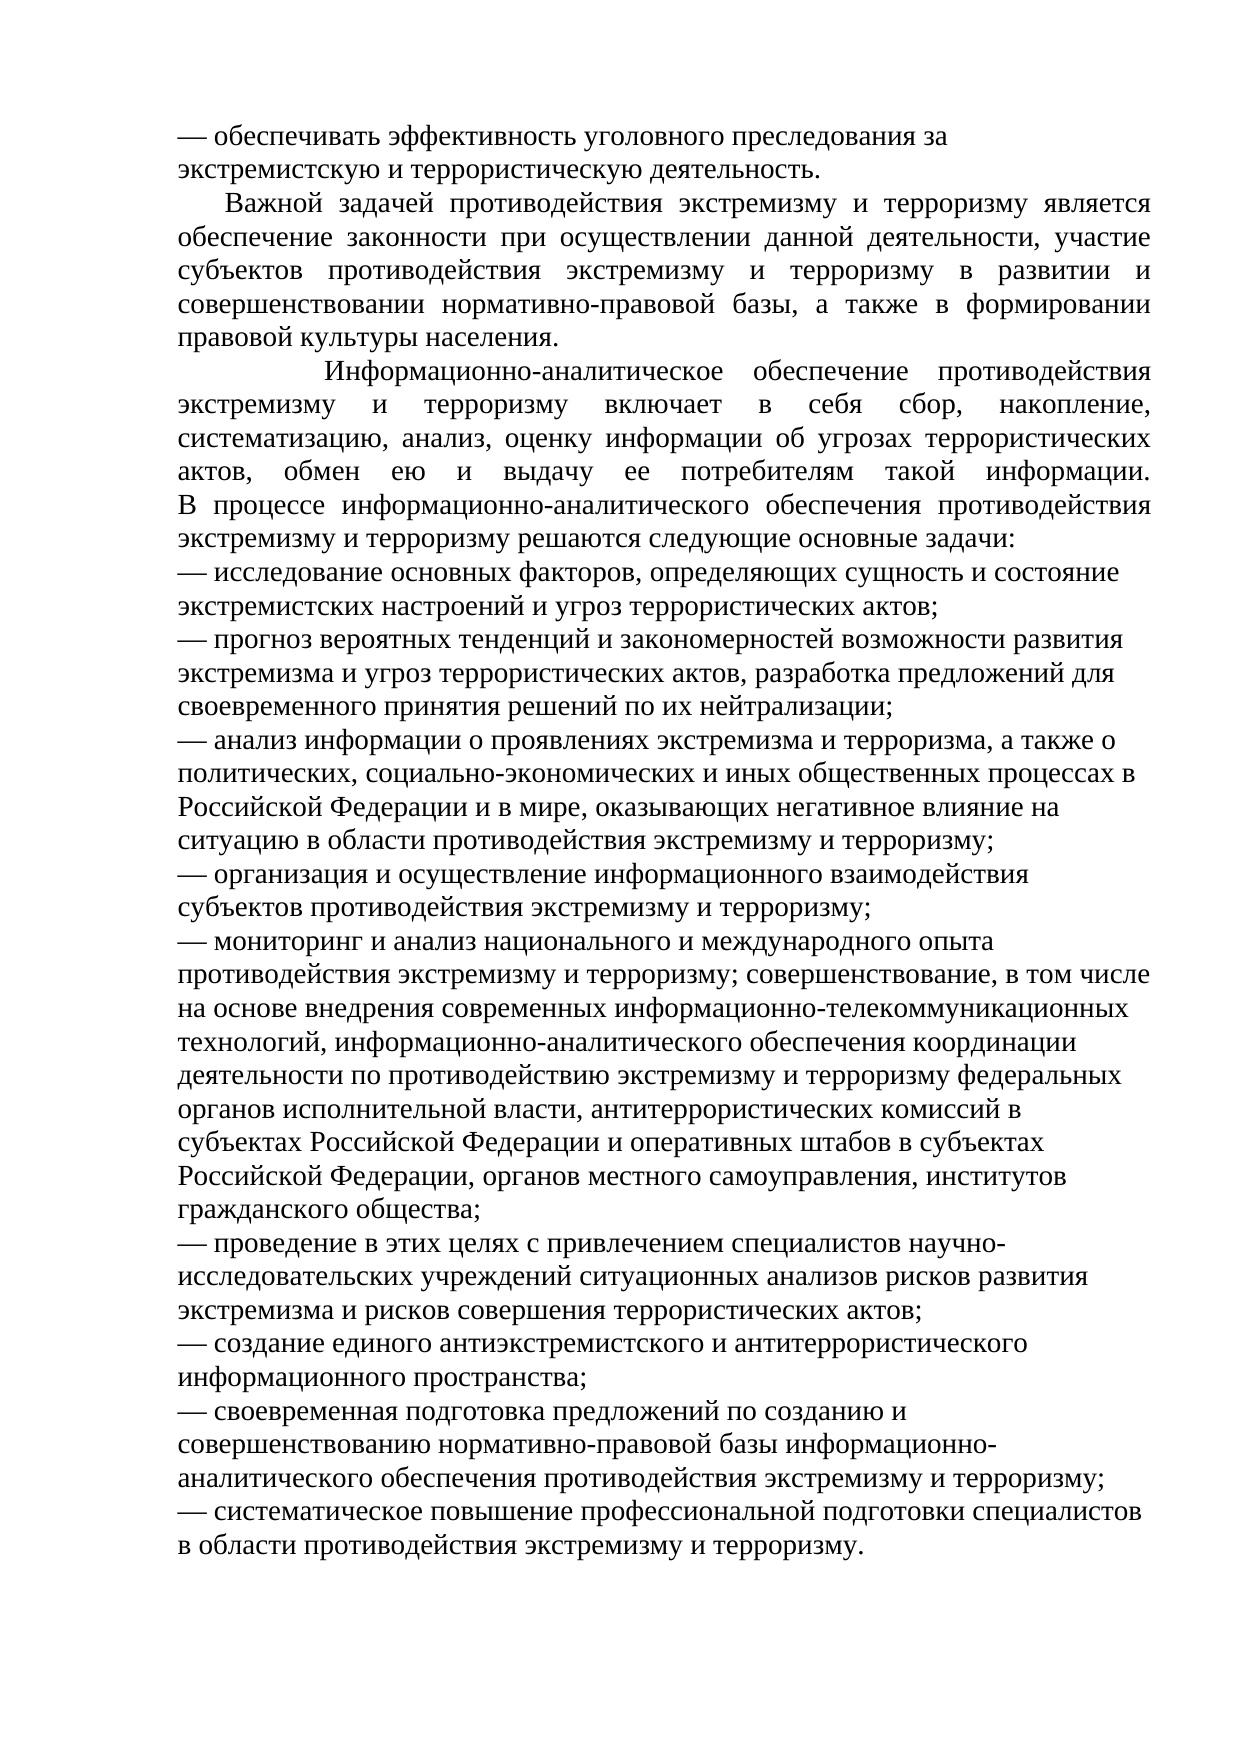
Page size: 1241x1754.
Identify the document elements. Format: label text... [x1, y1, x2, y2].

text — прогноз вероятных тенденций и закономерностей возможности развития экстремизма и угроз террористических актов, разработка предложений для своевременного принятия решений по их нейтрализации; [177, 621, 1152, 722]
text — организация и осуществление информационного взаимодействия субъектов противодействия экстремизму и терроризму; [177, 856, 1152, 923]
text — проведение в этих целях с привлечением специалистов научно-исследовательских учреждений ситуационных анализов рисков развития экстремизма и рисков совершения террористических актов; [177, 1225, 1152, 1326]
text — обеспечивать эффективность уголовного преследования за экстремистскую и террористическую деятельность. [177, 118, 1152, 185]
text Информационно-аналитическое обеспечение противодействия экстремизму и терроризму включает в себя сбор, накопление, систематизацию, анализ, оценку информации об угрозах террористических актов, обмен ею и выдачу ее потребителям такой информации. В процессе информационно-аналитического обеспечения противодействия экстремизму и терроризму решаются следующие основные задачи: [177, 353, 1152, 554]
text — анализ информации о проявлениях экстремизма и терроризма, а также о политических, социально-экономических и иных общественных процессах в Российской Федерации и в мире, оказывающих негативное влияние на ситуацию в области противодействия экстремизму и терроризму; [177, 722, 1152, 856]
text Важной задачей противодействия экстремизму и терроризму является обеспечение законности при осуществлении данной деятельности, участие субъектов противодействия экстремизму и терроризму в развитии и совершенствовании нормативно-правовой базы, а также в формировании правовой культуры населения. [177, 185, 1152, 353]
text — мониторинг и анализ национального и международного опыта противодействия экстремизму и терроризму; совершенствование, в том числе на основе внедрения современных информационно-телекоммуникационных технологий, информационно-аналитического обеспечения координации деятельности по противодействию экстремизму и терроризму федеральных органов исполнительной власти, антитеррористических комиссий в субъектах Российской Федерации и оперативных штабов в субъектах Российской Федерации, органов местного самоуправления, институтов гражданского общества; [177, 923, 1152, 1225]
text — создание единого антиэкстремистского и антитеррористического информационного пространства; — своевременная подготовка предложений по созданию и совершенствованию нормативно-правовой базы информационно-аналитического обеспечения противодействия экстремизму и терроризму; — систематическое повышение профессиональной подготовки специалистов в области противодействия экстремизму и терроризму. [177, 1326, 1152, 1560]
text — исследование основных факторов, определяющих сущность и состояние экстремистских настроений и угроз террористических актов; [177, 554, 1152, 621]
